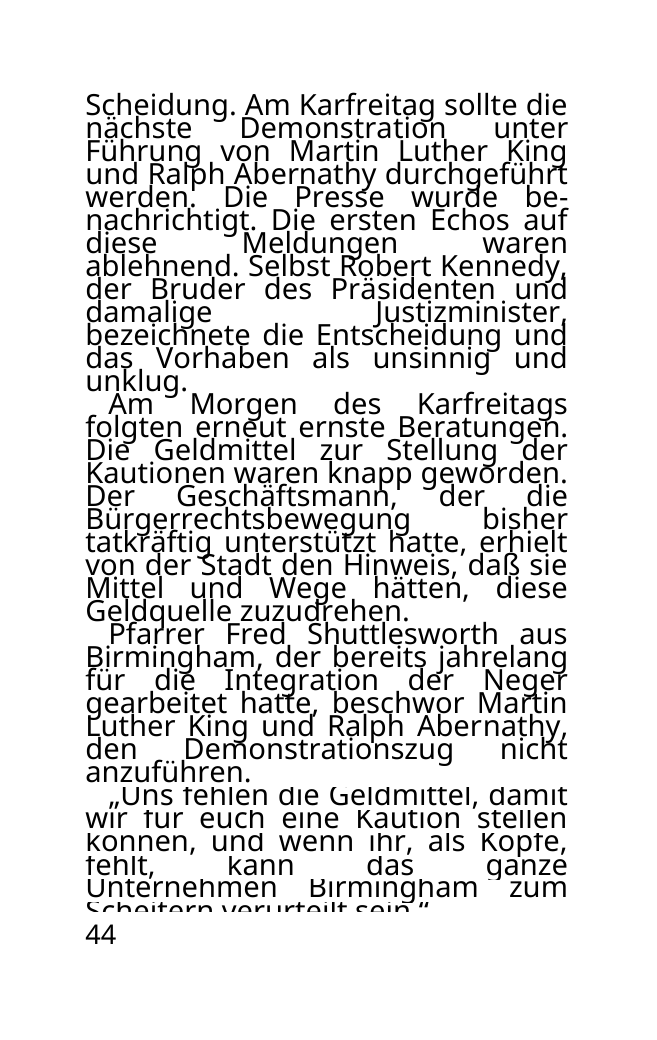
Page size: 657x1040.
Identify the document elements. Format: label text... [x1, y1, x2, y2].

text Am Morgen des Karfreitags folgten erneut ernste Beratungen. Die Geldmittel zur Stellung der Kautionen waren knapp geworden. Der Geschäftsmann, der die Bürgerrechtsbewegung bisher tatkräftig unterstützt hatte, erhielt von der Stadt den Hinweis, daß sie Mittel und Wege hätten, diese Geldquelle zuzudrehen. [85, 396, 568, 626]
text Pfarrer Fred Shuttlesworth aus Birmingham, der bereits jahrelang für die Integration der Neger gearbeitet hatte, beschwor Martin Luther King und Ralph Abernathy, den Demonstrationszug nicht anzuführen. [85, 626, 568, 787]
text Scheidung. Am Karfreitag sollte die nächste Demonstration unter Führung von Martin Luther King und Ralph Abernathy durchgeführt werden. Die Presse wurde benachrichtigt. Die ersten Echos auf diese Meldungen waren ablehnend. Selbst Robert Kennedy, der Bruder des Präsidenten und damalige Justizminister, bezeichnete die Entscheidung und das Vorhaben als unsinnig und unklug. [85, 97, 568, 396]
text „Uns fehlen die Geldmittel, damit wir für euch eine Kaution stellen können, und wenn ihr, als Köpfe, fehlt, kann das ganze Unternehmen Birmingham zum Scheitern verurteilt sein.“ [85, 787, 568, 911]
text 44 [85, 923, 116, 950]
